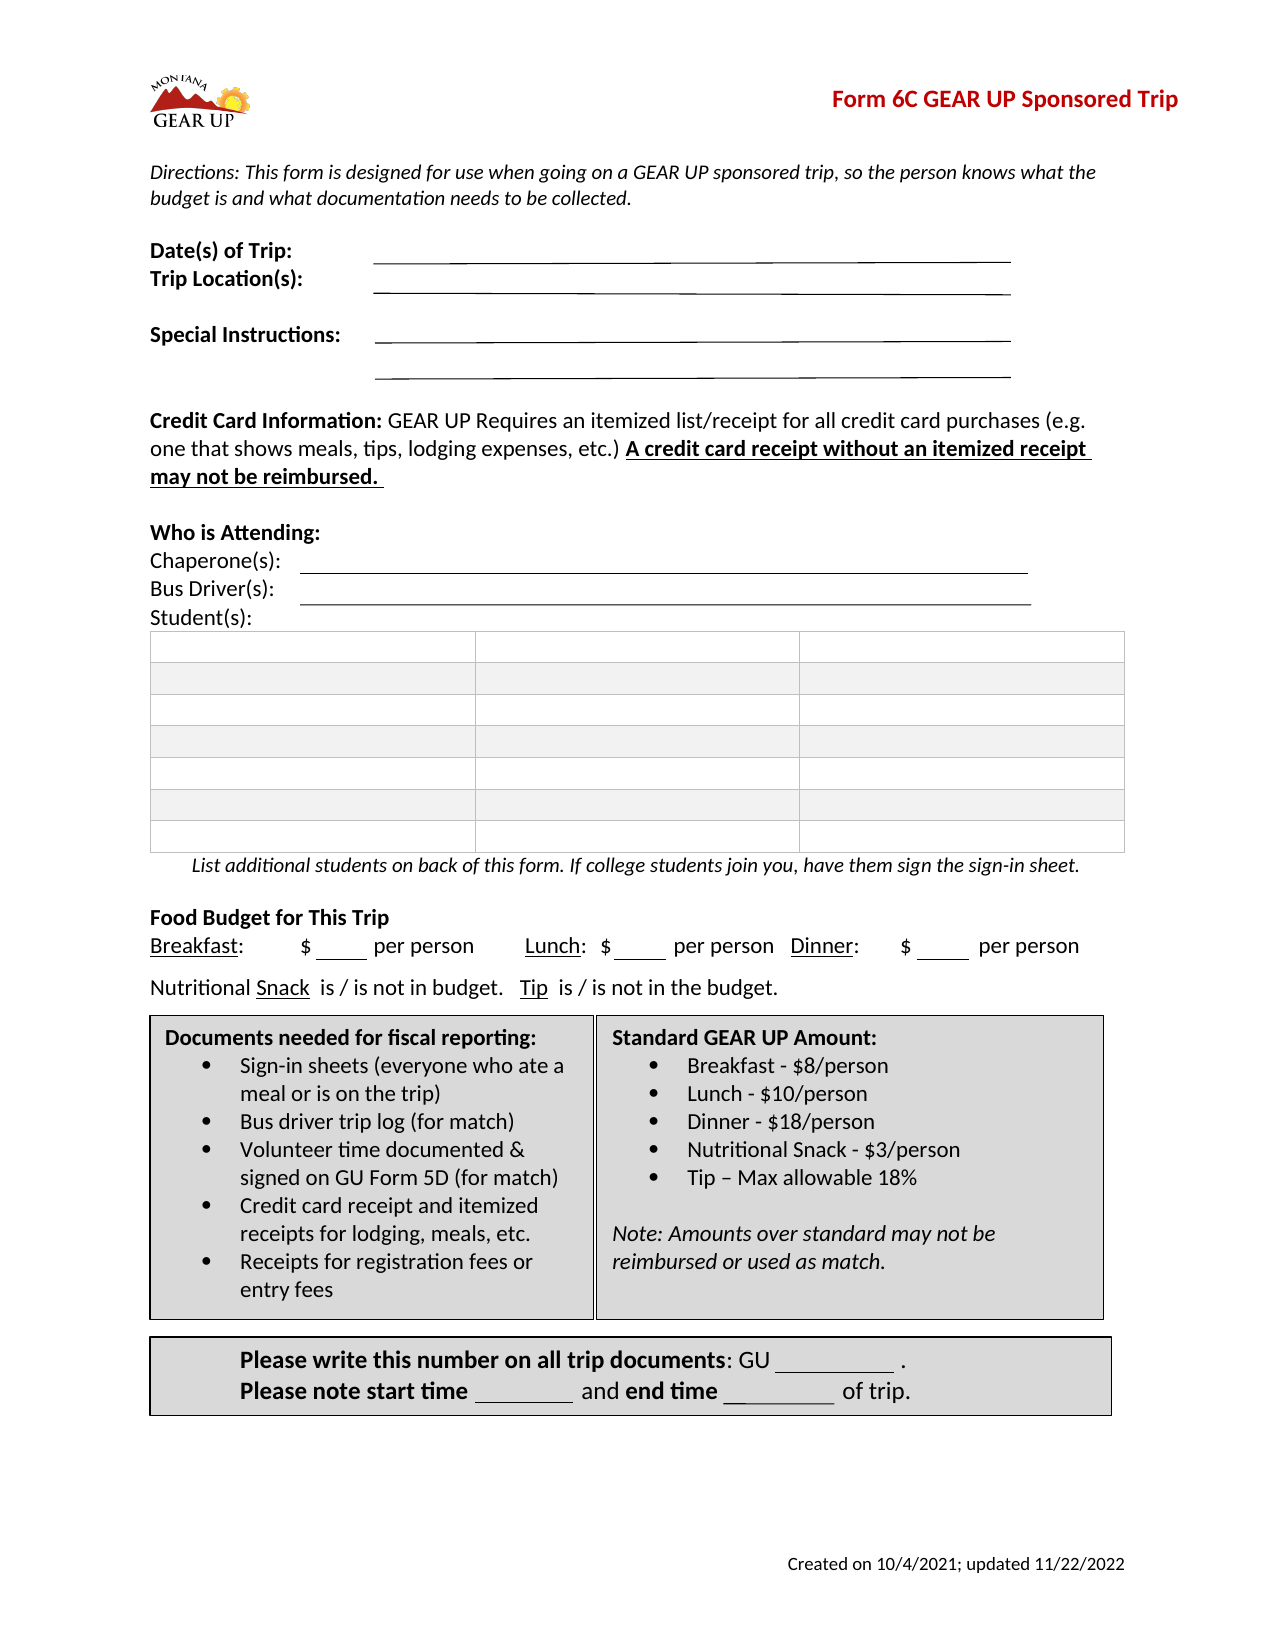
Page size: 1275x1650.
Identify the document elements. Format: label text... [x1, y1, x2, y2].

table_cell [800, 821, 1124, 852]
table_cell [476, 758, 799, 788]
table_cell [151, 758, 475, 788]
table_cell [476, 695, 799, 725]
text Special Instructions: [150, 320, 1125, 348]
text Trip Location(s): [150, 264, 1125, 292]
text Student(s): [150, 603, 1125, 631]
table_cell [800, 726, 1124, 757]
table_header [151, 632, 475, 662]
table_cell [476, 726, 799, 757]
table_cell [476, 821, 799, 852]
table_cell [476, 663, 799, 694]
table_header [476, 632, 799, 662]
text List additional students on back of this form. If college students join you, have them sign the sign-in sheet. [150, 853, 1125, 878]
table_cell [800, 663, 1124, 694]
text Nutritional Snack is / is not in budget. Tip is / is not in the budget. [150, 973, 1125, 1001]
table_cell [151, 663, 475, 694]
table_cell [151, 726, 475, 757]
text Bus Driver(s): [150, 574, 1125, 603]
table_cell [800, 758, 1124, 788]
table_cell [476, 790, 799, 820]
text Chaperone(s): [150, 547, 1125, 574]
table_cell [151, 695, 475, 725]
table_cell [800, 695, 1124, 725]
text Credit Card Information: GEAR UP Requires an itemized list/receipt for all credit card purchases (e.g. one that shows meals, tips, lodging expenses, etc.) A credit card receipt without an itemized receipt may not be reimbursed. [150, 406, 1125, 491]
text Date(s) of Trip: [150, 236, 1125, 264]
text Who is Attending: [150, 518, 1125, 547]
picture [150, 75, 258, 127]
text Directions: This form is designed for use when going on a GEAR UP sponsored trip, so the person knows what the budget is and what documentation needs to be collected. [150, 159, 1125, 210]
text Breakfast: $ per person Lunch: $ per person Dinner: $ per person [150, 931, 1125, 959]
table_cell [151, 790, 475, 820]
text Food Budget for This Trip [150, 903, 1125, 931]
table_cell [800, 790, 1124, 820]
table_header [800, 632, 1124, 662]
table_cell [151, 821, 475, 852]
